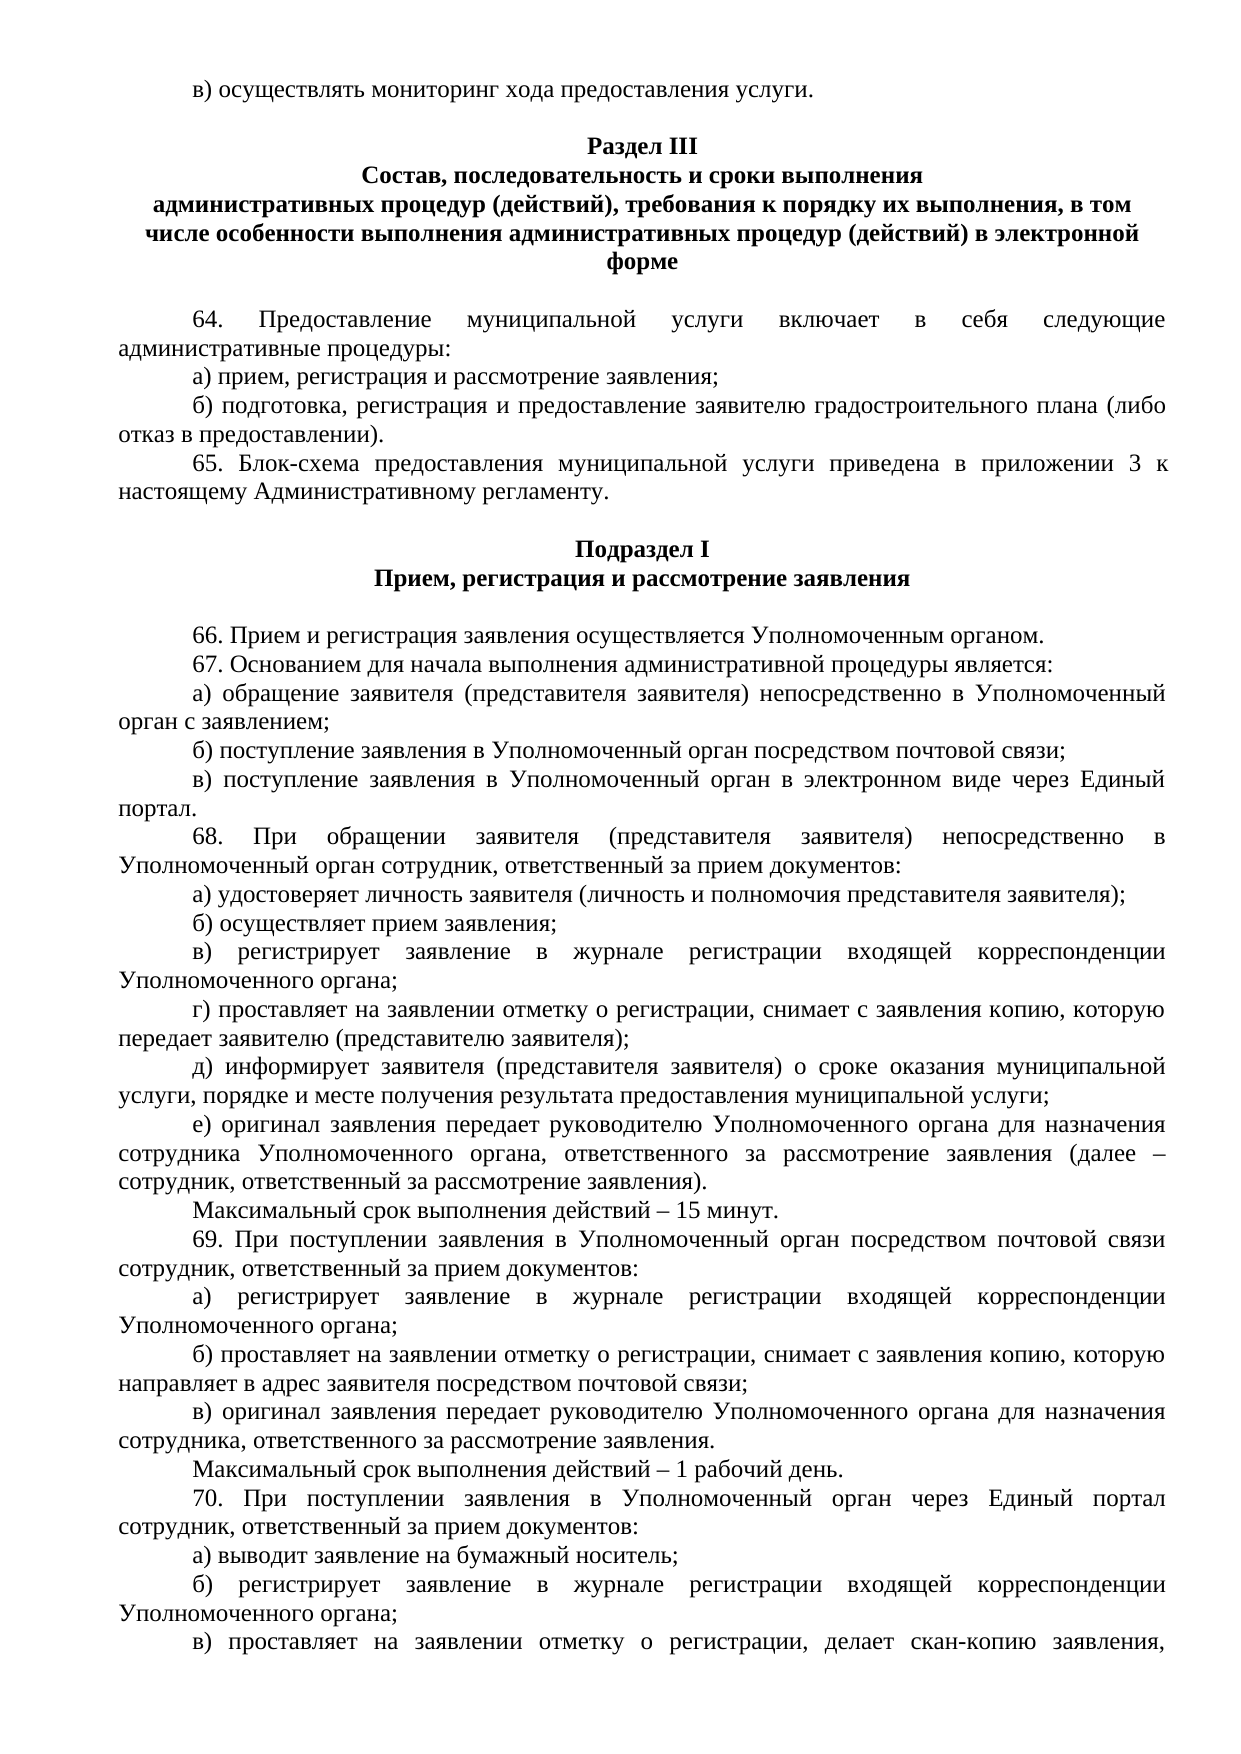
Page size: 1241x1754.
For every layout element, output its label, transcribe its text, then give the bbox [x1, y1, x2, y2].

text а) обращение заявителя (представителя заявителя) непосредственно в Уполномоченный орган с заявлением; [118, 678, 1166, 735]
text Прием, регистрация и рассмотрение заявления [118, 563, 1166, 591]
text 66. Прием и регистрация заявления осуществляется Уполномоченным органом. [118, 620, 1169, 649]
text 70. При поступлении заявления в Уполномоченный орган через Единый портал сотрудник, ответственный за прием документов: [118, 1483, 1166, 1540]
text административных процедур (действий), требования к порядку их выполнения, в том числе особенности выполнения административных процедур (действий) в электронной форме [118, 189, 1166, 275]
text д) информирует заявителя (представителя заявителя) о сроке оказания муниципальной услуги, порядке и месте получения результата предоставления муниципальной услуги; [118, 1051, 1166, 1109]
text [118, 1626, 1166, 1655]
text 67. Основанием для начала выполнения административной процедуры является: [118, 649, 1169, 678]
text Состав, последовательность и сроки выполнения [118, 160, 1166, 189]
text Максимальный срок выполнения действий – 15 минут. [118, 1195, 1166, 1224]
text г) проставляет на заявлении отметку о регистрации, снимает с заявления копию, которую передает заявителю (представителю заявителя); [118, 994, 1166, 1051]
text б) подготовка, регистрация и предоставление заявителю градостроительного плана (либо отказ в предоставлении). [118, 390, 1166, 448]
text в) осуществлять мониторинг хода предоставления услуги. [118, 74, 1166, 103]
text 68. При обращении заявителя (представителя заявителя) непосредственно в Уполномоченный орган сотрудник, ответственный за прием документов: [118, 821, 1166, 879]
text а) выводит заявление на бумажный носитель; [118, 1540, 1166, 1569]
text в) оригинал заявления передает руководителю Уполномоченного органа для назначения сотрудника, ответственного за рассмотрение заявления. [118, 1396, 1166, 1454]
text а) регистрирует заявление в журнале регистрации входящей корреспонденции Уполномоченного органа; [118, 1281, 1166, 1339]
text Максимальный срок выполнения действий – 1 рабочий день. [118, 1454, 1166, 1483]
text Раздел III [118, 131, 1166, 160]
text в) регистрирует заявление в журнале регистрации входящей корреспонденции Уполномоченного органа; [118, 936, 1166, 994]
text б) проставляет на заявлении отметку о регистрации, снимает с заявления копию, которую направляет в адрес заявителя посредством почтовой связи; [118, 1339, 1166, 1396]
text 64. Предоставление муниципальной услуги включает в себя следующие административные процедуры: [118, 304, 1166, 361]
text е) оригинал заявления передает руководителю Уполномоченного органа для назначения сотрудника Уполномоченного органа, ответственного за рассмотрение заявления (далее – сотрудник, ответственный за рассмотрение заявления). [118, 1109, 1166, 1195]
text а) удостоверяет личность заявителя (личность и полномочия представителя заявителя); [118, 879, 1166, 908]
text в) поступление заявления в Уполномоченный орган в электронном виде через Единый портал. [118, 764, 1166, 821]
text б) осуществляет прием заявления; [118, 908, 1166, 936]
text 69. При поступлении заявления в Уполномоченный орган посредством почтовой связи сотрудник, ответственный за прием документов: [118, 1224, 1166, 1281]
text 65. Блок-схема предоставления муниципальной услуги приведена в приложении 3 к настоящему Административному регламенту. [118, 448, 1169, 505]
text Подраздел I [118, 534, 1166, 563]
text б) регистрирует заявление в журнале регистрации входящей корреспонденции Уполномоченного органа; [118, 1569, 1166, 1626]
text а) прием, регистрация и рассмотрение заявления; [118, 361, 1166, 390]
text б) поступление заявления в Уполномоченный орган посредством почтовой связи; [118, 735, 1166, 764]
